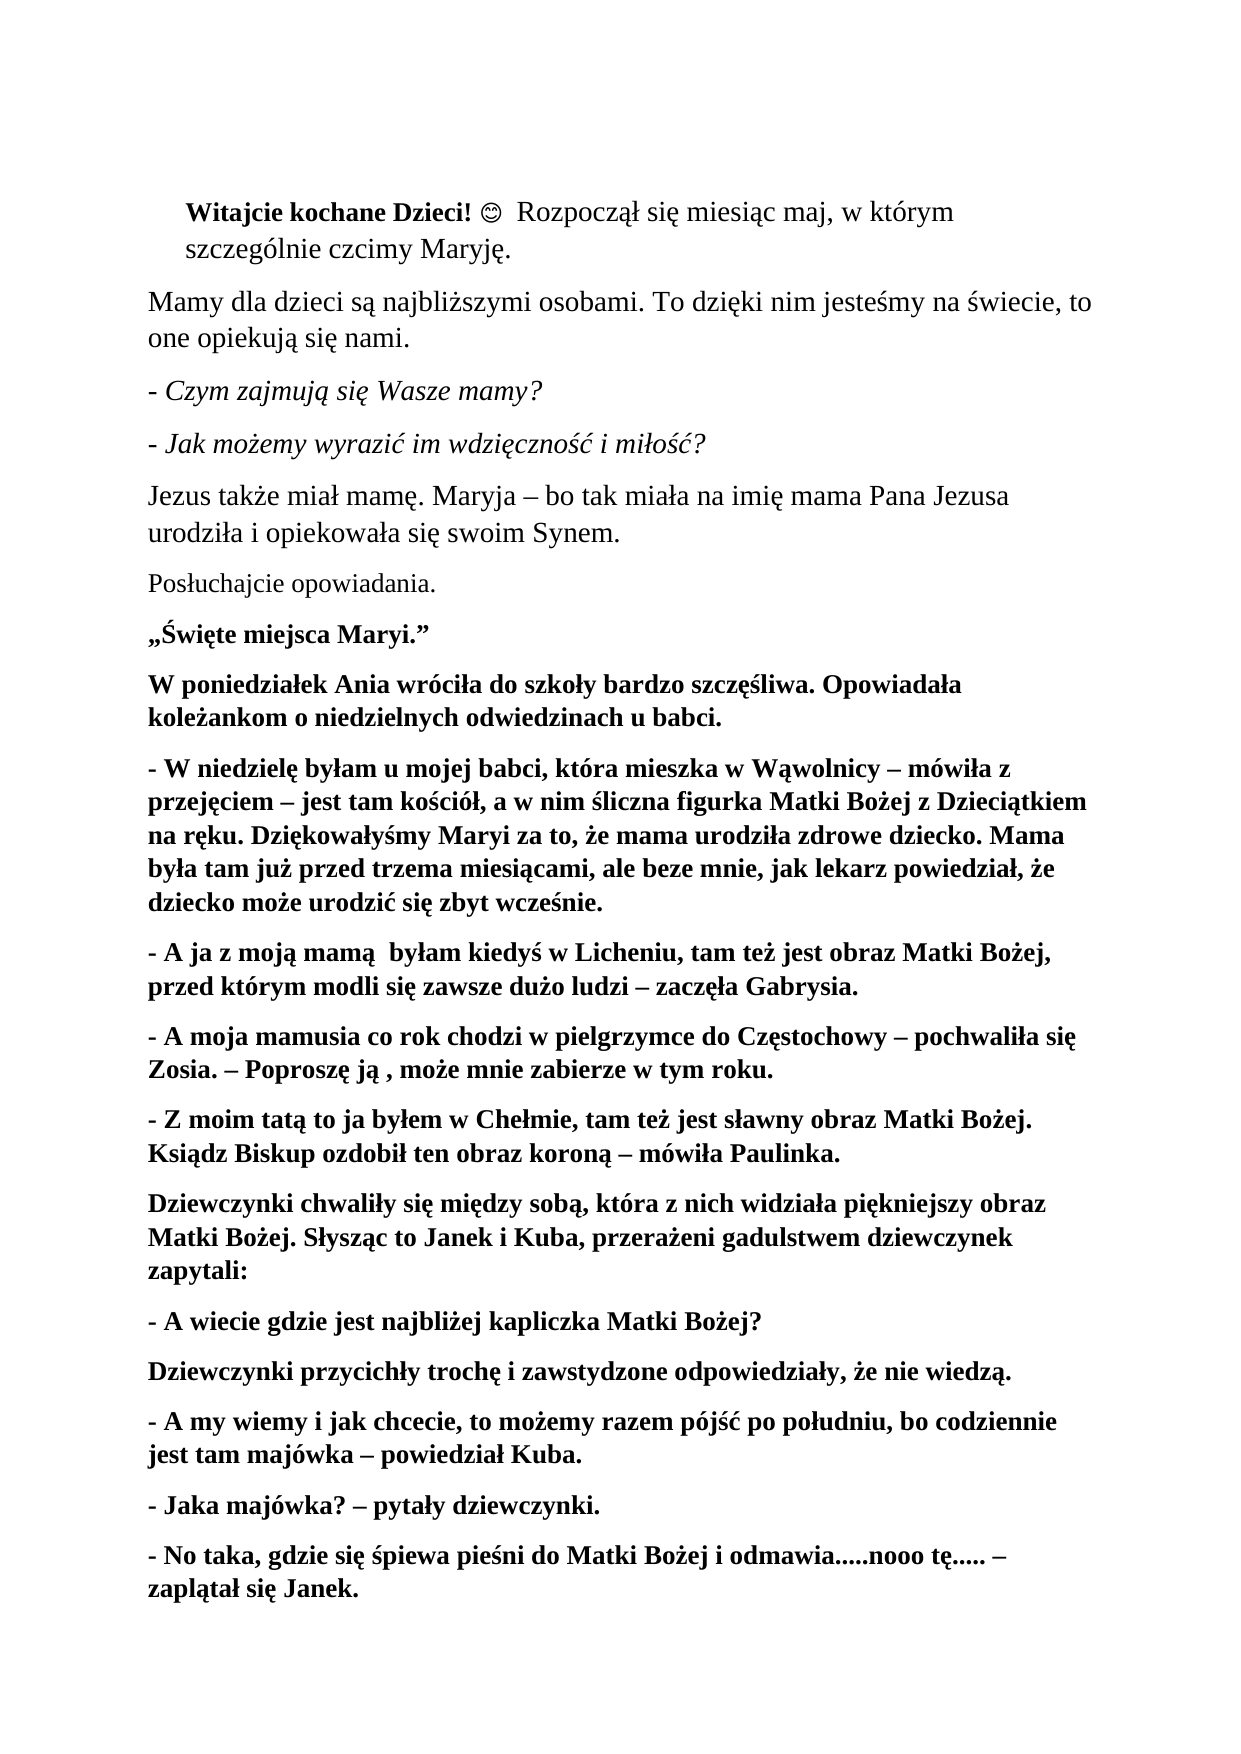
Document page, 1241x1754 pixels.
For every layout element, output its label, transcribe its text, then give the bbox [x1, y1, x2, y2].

text Posłuchajcie opowiadania. [148, 567, 1093, 599]
text - W niedzielę byłam u mojej babci, która mieszka w Wąwolnicy – mówiła z przejęciem – jest tam kościół, a w nim śliczna figurka Matki Bożej z Dzieciątkiem na ręku. Dziękowałyśmy Maryi za to, że mama urodziła zdrowe dziecko. Mama była tam już przed trzema miesiącami, ale beze mnie, jak lekarz powiedział, że dziecko może urodzić się zbyt wcześnie. [148, 752, 1093, 917]
text Jezus także miał mamę. Maryja – bo tak miała na imię mama Pana Jezusa urodziła i opiekowała się swoim Synem. [148, 478, 1093, 548]
text - A ja z moją mamą byłam kiedyś w Licheniu, tam też jest obraz Matki Bożej, przed którym modli się zawsze dużo ludzi – zaczęła Gabrysia. [148, 936, 1093, 1001]
text Witajcie kochane Dzieci! Rozpoczął się miesiąc maj, w którym szczególnie czcimy Maryję. [185, 194, 1093, 265]
text - Z moim tatą to ja byłem w Chełmie, tam też jest sławny obraz Matki Bożej. Ksiądz Biskup ozdobił ten obraz koroną – mówiła Paulinka. [148, 1103, 1093, 1168]
text - Czym zajmują się Wasze mamy? [148, 373, 1093, 406]
text Mamy dla dzieci są najbliższymi osobami. To dzięki nim jesteśmy na świecie, to one opiekują się nami. [148, 284, 1093, 354]
text - Jak możemy wyrazić im wdzięczność i miłość? [148, 426, 1093, 459]
text - A my wiemy i jak chcecie, to możemy razem pójść po południu, bo codziennie jest tam majówka – powiedział Kuba. [148, 1405, 1093, 1470]
text - No taka, gdzie się śpiewa pieśni do Matki Bożej i odmawia.....nooo tę..... – zaplątał się Janek. [148, 1539, 1093, 1604]
text - Jaka majówka? – pytały dziewczynki. [148, 1489, 1093, 1520]
text - A moja mamusia co rok chodzi w pielgrzymce do Częstochowy – pochwaliła się Zosia. – Poproszę ją , może mnie zabierze w tym roku. [148, 1020, 1093, 1084]
text - A wiecie gdzie jest najbliżej kapliczka Matki Bożej? [148, 1304, 1093, 1336]
text Dziewczynki chwaliły się między sobą, która z nich widziała piękniejszy obraz Matki Bożej. Słysząc to Janek i Kuba, przerażeni gadulstwem dziewczynek zapytali: [148, 1187, 1093, 1286]
text W poniedziałek Ania wróciła do szkoły bardzo szczęśliwa. Opowiadała koleżankom o niedzielnych odwiedzinach u babci. [148, 668, 1093, 733]
text „Święte miejsca Maryi.” [148, 618, 1093, 649]
text Dziewczynki przycichły trochę i zawstydzone odpowiedziały, że nie wiedzą. [148, 1355, 1093, 1386]
